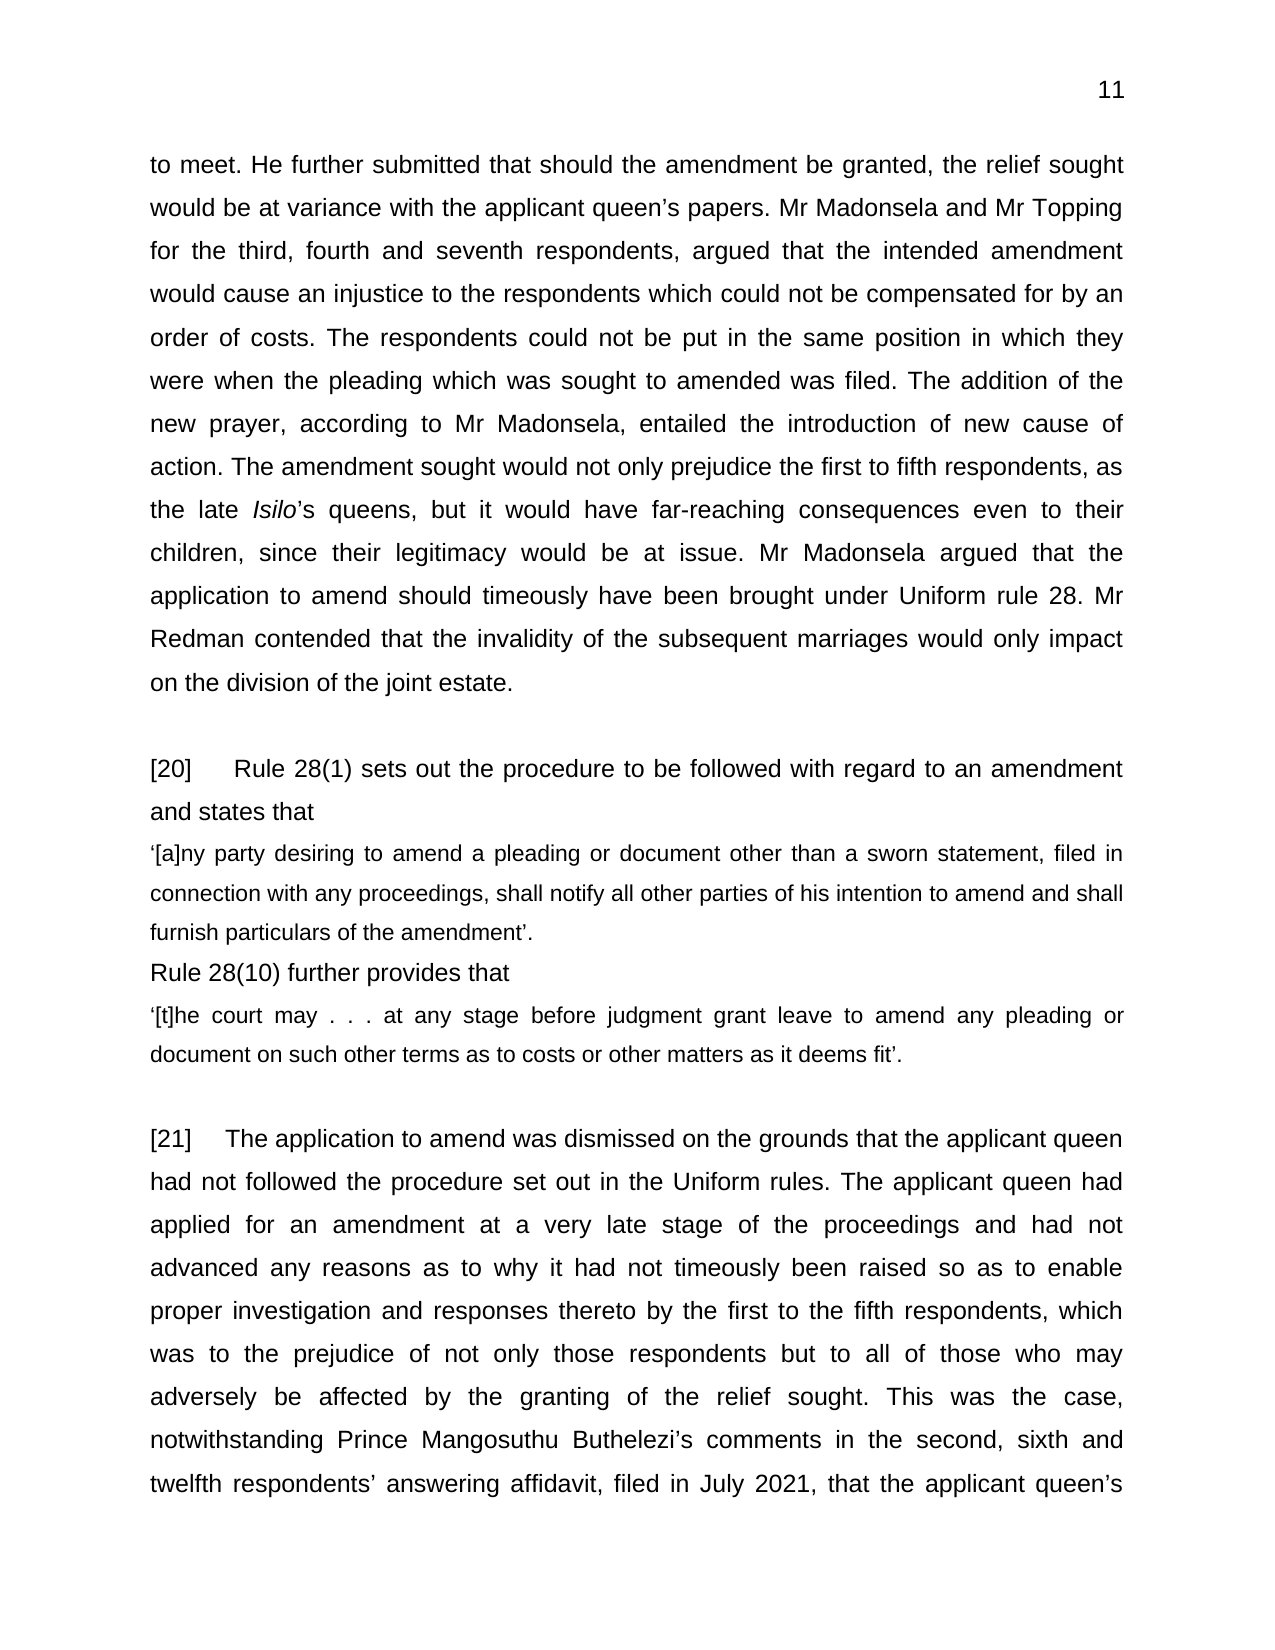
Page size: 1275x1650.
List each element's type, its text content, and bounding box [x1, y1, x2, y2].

text [20] Rule 28(1) sets out the procedure to be followed with regard to an amendment and states that [150, 754, 1125, 826]
text ‘[a]ny party desiring to amend a pleading or document other than a sworn statement, filed in connection with any proceedings, shall notify all other parties of his intention to amend and shall furnish particulars of the amendment’. [150, 840, 1125, 945]
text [150, 150, 1125, 696]
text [150, 1124, 1125, 1497]
text Rule 28(10) further provides that [150, 958, 1125, 987]
text ‘[t]he court may . . . at any stage before judgment grant leave to amend any pleading or document on such other terms as to costs or other matters as it deems fit’. [150, 1002, 1125, 1067]
